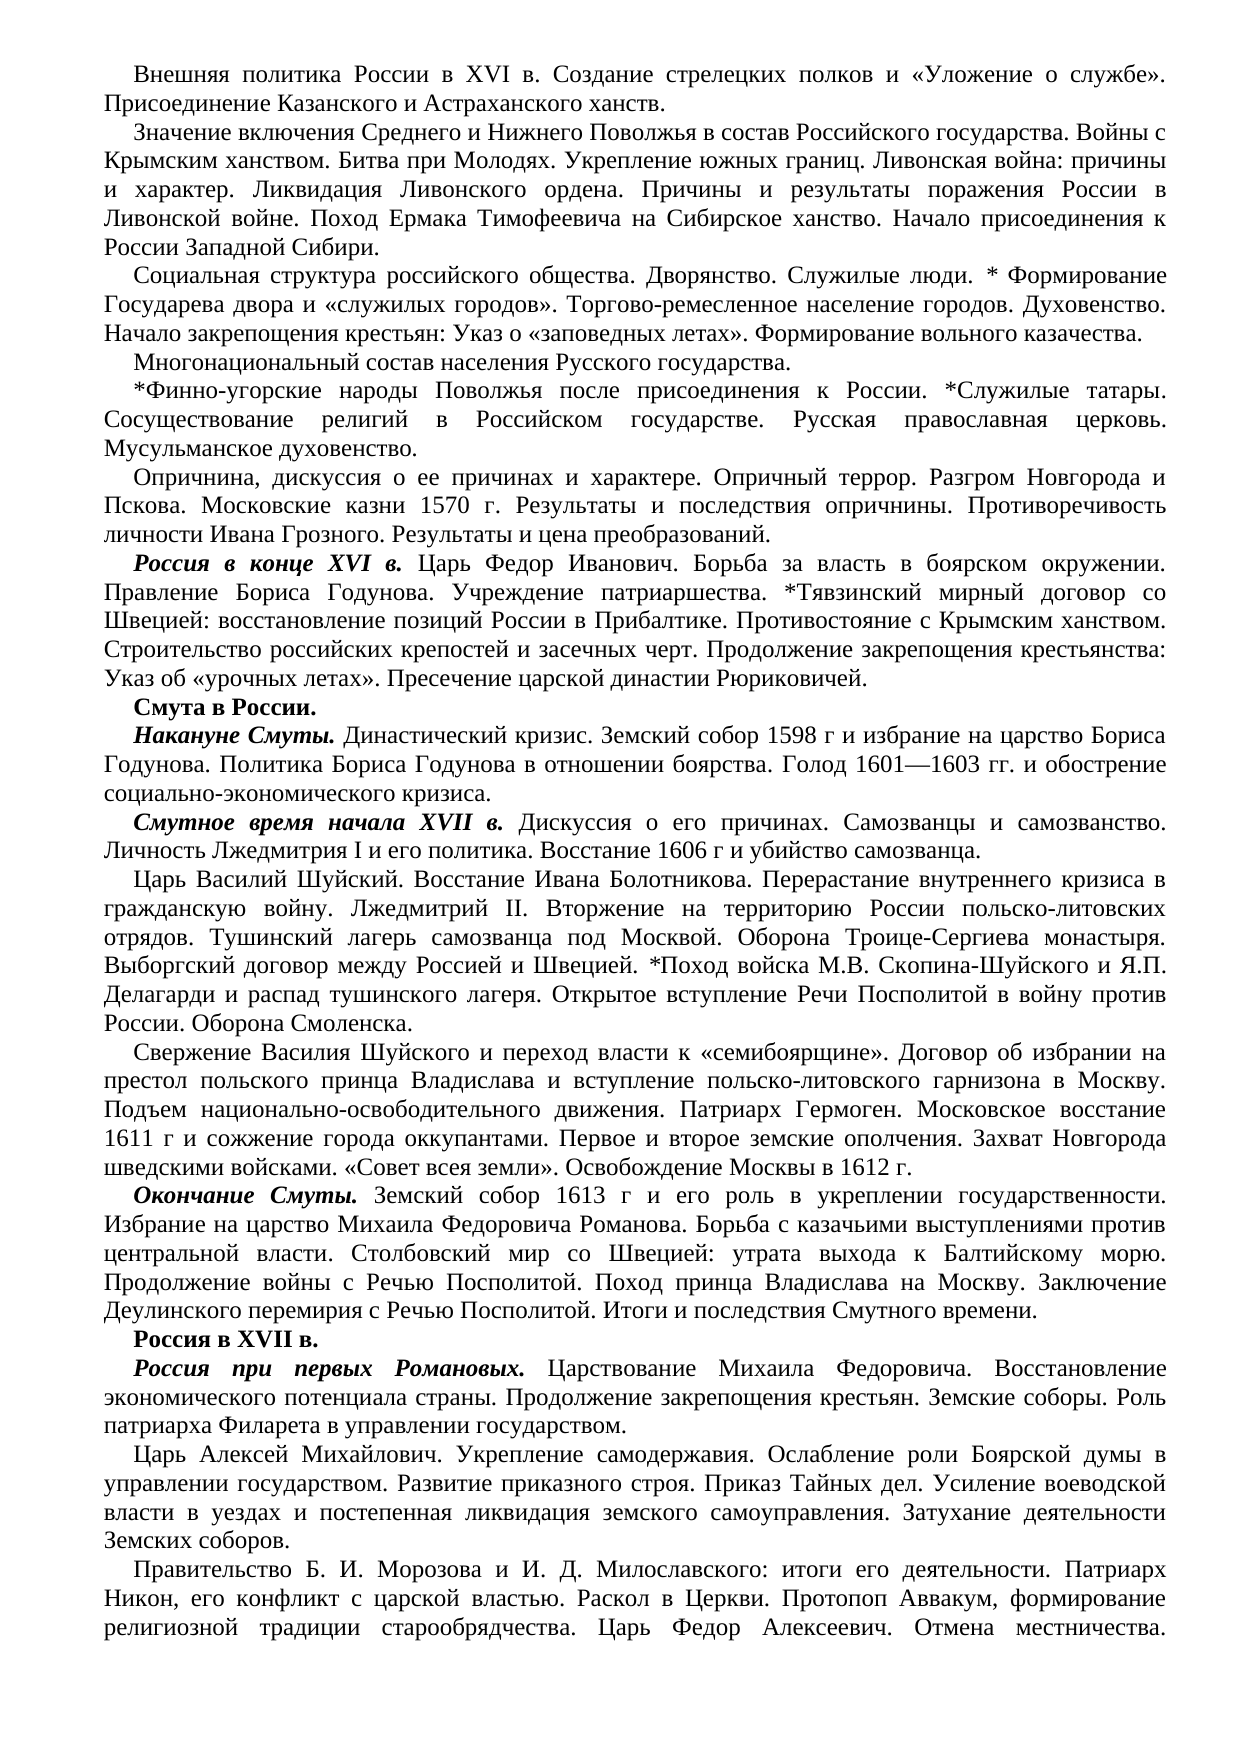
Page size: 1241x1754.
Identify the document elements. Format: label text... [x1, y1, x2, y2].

text Окончание Смуты. Земский собор 1613 г и его роль в укреплении государственности. Избрание на царство Михаила Федоровича Романова. Борьба с казачьими выступлениями против центральной власти. Столбовский мир со Швецией: утрата выхода к Балтийскому морю. Продолжение войны с Речью Посполитой. Поход принца Владислава на Москву. Заключение Деулинского перемирия с Речью Посполитой. Итоги и последствия Смутного времени. [103, 1180, 1167, 1324]
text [103, 1554, 1167, 1640]
text Царь Алексей Михайлович. Укрепление самодержавия. Ослабление роли Боярской думы в управлении государством. Развитие приказного строя. Приказ Тайных дел. Усиление воеводской власти в уездах и постепенная ликвидация земского самоуправления. Затухание деятельности Земских соборов. [103, 1439, 1167, 1554]
text Накануне Смуты. Династический кризис. Земский собор 1598 г и избрание на царство Бориса Годунова. Политика Бориса Годунова в отношении боярства. Голод 1601—1603 гг. и обострение социально-экономического кризиса. [103, 720, 1167, 807]
text Свержение Василия Шуйского и переход власти к «семибоярщине». Договор об избрании на престол польского принца Владислава и вступление польско-литовского гарнизона в Москву. Подъем национально-освободительного движения. Патриарх Гермоген. Московское восстание 1611 г и сожжение города оккупантами. Первое и второе земские ополчения. Захват Новгорода шведскими войсками. «Совет всея земли». Освобождение Москвы в 1612 г. [103, 1037, 1167, 1180]
text Россия в конце XVI в. Царь Федор Иванович. Борьба за власть в боярском окружении. Правление Бориса Годунова. Учреждение патриаршества. *Тявзинский мирный договор со Швецией: восстановление позиций России в Прибалтике. Противостояние с Крымским ханством. Строительство российских крепостей и засечных черт. Продолжение закрепощения крестьянства: Указ об «урочных летах». Пресечение царской династии Рюриковичей. [103, 548, 1167, 692]
text *Финно-угорские народы Поволжья после присоединения к России. *Служилые татары. Сосуществование религий в Российском государстве. Русская православная церковь. Мусульманское духовенство. [103, 375, 1167, 462]
text Внешняя политика России в XVI в. Создание стрелецких полков и «Уложение о службе». Присоединение Казанского и Астраханского ханств. [103, 59, 1167, 117]
text Смута в России. [103, 692, 1167, 720]
text Значение включения Среднего и Нижнего Поволжья в состав Российского государства. Войны с Крымским ханством. Битва при Молодях. Укрепление южных границ. Ливонская война: причины и характер. Ликвидация Ливонского ордена. Причины и результаты поражения России в Ливонской войне. Поход Ермака Тимофеевича на Сибирское ханство. Начало присоединения к России Западной Сибири. [103, 117, 1167, 260]
text Смутное время начала XVII в. Дискуссия о его причинах. Самозванцы и самозванство. Личность Лжедмитрия I и его политика. Восстание 1606 г и убийство самозванца. [103, 807, 1167, 864]
text Социальная структура российского общества. Дворянство. Служилые люди. * Формирование Государева двора и «служилых городов». Торгово-ремесленное население городов. Духовенство. Начало закрепощения крестьян: Указ о «заповедных летах». Формирование вольного казачества. [103, 260, 1167, 347]
text Россия в XVII в. [103, 1324, 1167, 1353]
text Россия при первых Романовых. Царствование Михаила Федоровича. Восстановление экономического потенциала страны. Продолжение закрепощения крестьян. Земские соборы. Роль патриарха Филарета в управлении государством. [103, 1353, 1167, 1439]
text Царь Василий Шуйский. Восстание Ивана Болотникова. Перерастание внутреннего кризиса в гражданскую войну. Лжедмитрий II. Вторжение на территорию России польско-литовских отрядов. Тушинский лагерь самозванца под Москвой. Оборона Троице-Сергиева монастыря. Выборгский договор между Россией и Швецией. *Поход войска М.В. Скопина-Шуйского и Я.П. Делагарди и распад тушинского лагеря. Открытое вступление Речи Посполитой в войну против России. Оборона Смоленска. [103, 864, 1167, 1037]
text Многонациональный состав населения Русского государства. [103, 347, 1167, 375]
text Опричнина, дискуссия о ее причинах и характере. Опричный террор. Разгром Новгорода и Пскова. Московские казни 1570 г. Результаты и последствия опричнины. Противоречивость личности Ивана Грозного. Результаты и цена преобразований. [103, 462, 1167, 548]
